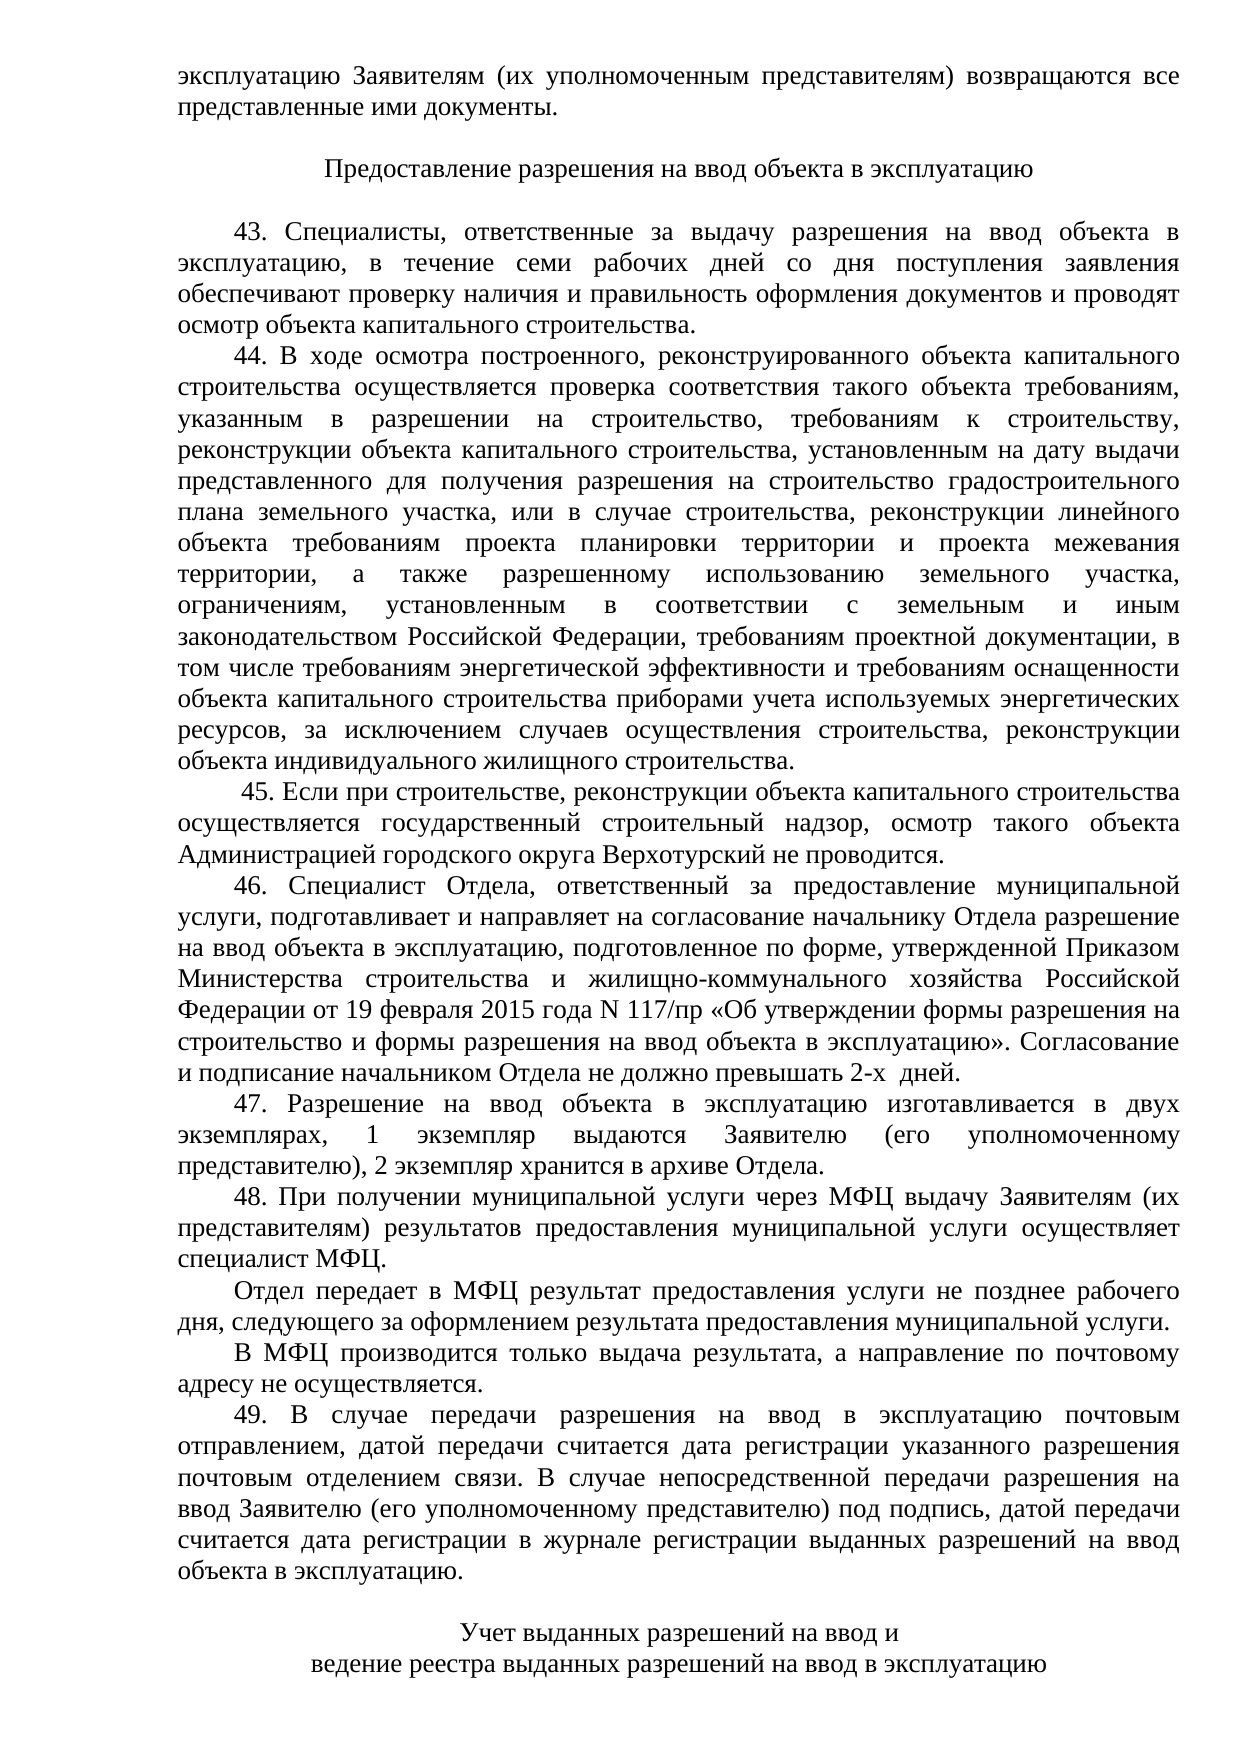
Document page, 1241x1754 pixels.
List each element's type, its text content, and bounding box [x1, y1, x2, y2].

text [177, 59, 1181, 121]
text В МФЦ производится только выдача результата, а направление по почтовому адресу не осуществляется. [177, 1336, 1181, 1398]
text Отдел передает в МФЦ результат предоставления услуги не позднее рабочего дня, следующего за оформлением результата предоставления муниципальной услуги. [177, 1274, 1181, 1336]
text 47. Разрешение на ввод объекта в эксплуатацию изготавливается в двух экземплярах, 1 экземпляр выдаются Заявителю (его уполномоченному представителю), 2 экземпляр хранится в архиве Отдела. [177, 1087, 1181, 1180]
text 48. При получении муниципальной услуги через МФЦ выдачу Заявителям (их представителям) результатов предоставления муниципальной услуги осуществляет специалист МФЦ. [177, 1180, 1181, 1274]
text 49. В случае передачи разрешения на ввод в эксплуатацию почтовым отправлением, датой передачи считается дата регистрации указанного разрешения почтовым отделением связи. В случае непосредственной передачи разрешения на ввод Заявителю (его уполномоченному представителю) под подпись, датой передачи считается дата регистрации в журнале регистрации выданных разрешений на ввод объекта в эксплуатацию. [177, 1398, 1181, 1585]
text 45. Если при строительстве, реконструкции объекта капитального строительства осуществляется государственный строительный надзор, осмотр такого объекта Администрацией городского округа Верхотурский не проводится. [177, 775, 1181, 869]
text 44. В ходе осмотра построенного, реконструированного объекта капитального строительства осуществляется проверка соответствия такого объекта требованиям, указанным в разрешении на строительство, требованиям к строительству, реконструкции объекта капитального строительства, установленным на дату выдачи представленного для получения разрешения на строительство градостроительного плана земельного участка, или в случае строительства, реконструкции линейного объекта требованиям проекта планировки территории и проекта межевания территории, а также разрешенному использованию земельного участка, ограничениям, установленным в соответствии с земельным и иным законодательством Российской Федерации, требованиям проектной документации, в том числе требованиям энергетической эффективности и требованиям оснащенности объекта капитального строительства приборами учета используемых энергетических ресурсов, за исключением случаев осуществления строительства, реконструкции объекта индивидуального жилищного строительства. [177, 339, 1181, 775]
text Учет выданных разрешений на ввод и [177, 1616, 1181, 1647]
text 46. Специалист Отдела, ответственный за предоставление муниципальной услуги, подготавливает и направляет на согласование начальнику Отдела разрешение на ввод объекта в эксплуатацию, подготовленное по форме, утвержденной Приказом Министерства строительства и жилищно-коммунального хозяйства Российской Федерации от 19 февраля 2015 года N 117/пр «Об утверждении формы разрешения на строительство и формы разрешения на ввод объекта в эксплуатацию». Согласование и подписание начальником Отдела не должно превышать 2-х дней. [177, 869, 1181, 1087]
text ведение реестра выданных разрешений на ввод в эксплуатацию [177, 1647, 1181, 1679]
text 43. Специалисты, ответственные за выдачу разрешения на ввод объекта в эксплуатацию, в течение семи рабочих дней со дня поступления заявления обеспечивают проверку наличия и правильность оформления документов и проводят осмотр объекта капитального строительства. [177, 215, 1181, 339]
text Предоставление разрешения на ввод объекта в эксплуатацию [177, 152, 1181, 184]
